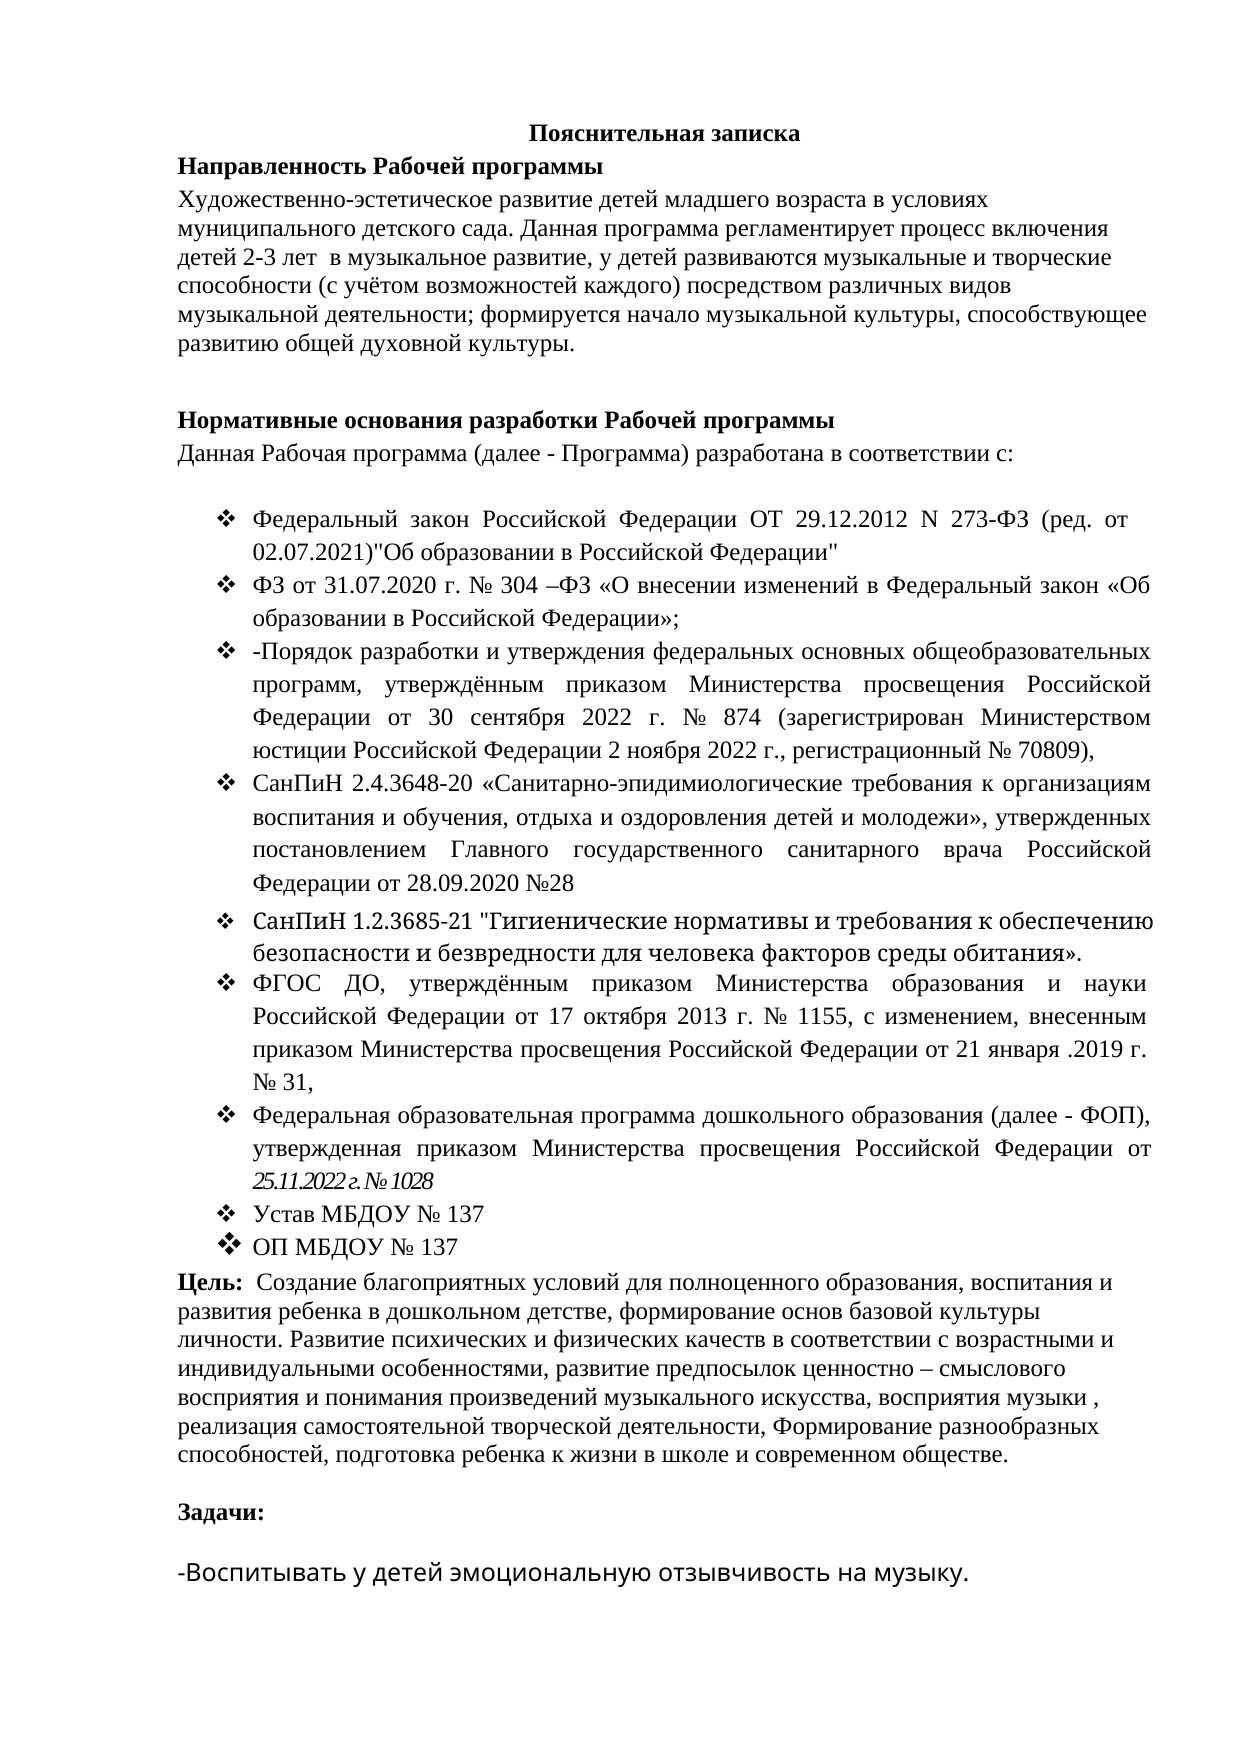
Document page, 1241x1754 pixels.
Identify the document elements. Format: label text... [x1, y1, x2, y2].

text Цель: Создание благоприятных условий для полноценного образования, воспитания и развития ребенка в дошкольном детстве, формирование основ базовой культуры личности. Развитие психических и физических качеств в соответствии с возрастными и индивидуальными особенностями, развитие предпосылок ценностно – смыслового восприятия и понимания произведений музыкального искусства, восприятия музыки , реализация самостоятельной творческой деятельности, Формирование разнообразных способностей, подготовка ребенка к жизни в школе и современном обществе. [177, 1267, 1152, 1468]
list ФЗ от 31.07.2020 г. № 304 –ФЗ «О внесении изменений в Федеральный закон «Об образовании в Российской Федерации»; [215, 570, 1152, 632]
list Федеральный закон Российской Федерации ОТ 29.12.2012 N 273-ФЗ (ред. от 02.07.2021)"Об образовании в Российской Федерации" [215, 504, 1129, 566]
list СанПиН 2.4.3648-20 «Санитарно-эпидимиологические требования к организациям воспитания и обучения, отдыха и оздоровления детей и молодежи», утвержденных постановлением Главного государственного санитарного врача Российской Федерации от 28.09.2020 №28 [215, 768, 1152, 896]
text Направленность Рабочей программы [177, 151, 1152, 180]
text Нормативные основания разработки Рабочей программы [177, 405, 1152, 434]
text Данная Рабочая программа (далее - Программа) разработана в соответствии с: [177, 438, 1152, 467]
list -Порядок разработки и утверждения федеральных основных общеобразовательных программ, утверждённым приказом Министерства просвещения Российской Федерации от 30 сентября 2022 г. № 874 (зарегистрирован Министерством юстиции Российской Федерации 2 ноября 2022 г., регистрационный № 70809), [215, 636, 1152, 764]
list ФГОС ДО, утверждённым приказом Министерства образования и науки Российской Федерации от 17 октября 2013 г. № 1155, с изменением, внесенным приказом Министерства просвещения Российской Федерации от 21 января .2019 г. № 31, [215, 968, 1147, 1096]
list СанПиН 1.2.3685-21 "Гигиенические нормативы и требования к обеспечению безопасности и безвредности для человека факторов среды обитания». [215, 905, 1155, 968]
list Федеральная образовательная программа дошкольного образования (далее - ФОП), утвержденная приказом Министерства просвещения Российской Федерации от 25.11.2022 г. № 1028 [215, 1100, 1152, 1195]
text Художественно-эстетическое развитие детей младшего возраста в условиях муниципального детского сада. Данная программа регламентирует процесс включения детей 2-3 лет в музыкальное развитие, у детей развиваются музыкальные и творческие способности (с учётом возможностей каждого) посредством различных видов музыкальной деятельности; формируется начало музыкальной культуры, способствующее развитию общей духовной культуры. [177, 184, 1152, 357]
text Задачи: [177, 1497, 1152, 1526]
text -Воспитывать у детей эмоциональную отзывчивость на музыку. [177, 1554, 1152, 1589]
list ОП МБДОУ № 137 [215, 1232, 1152, 1263]
text Пояснительная записка [177, 118, 1152, 147]
list Устав МБДОУ № 137 [215, 1199, 1152, 1228]
